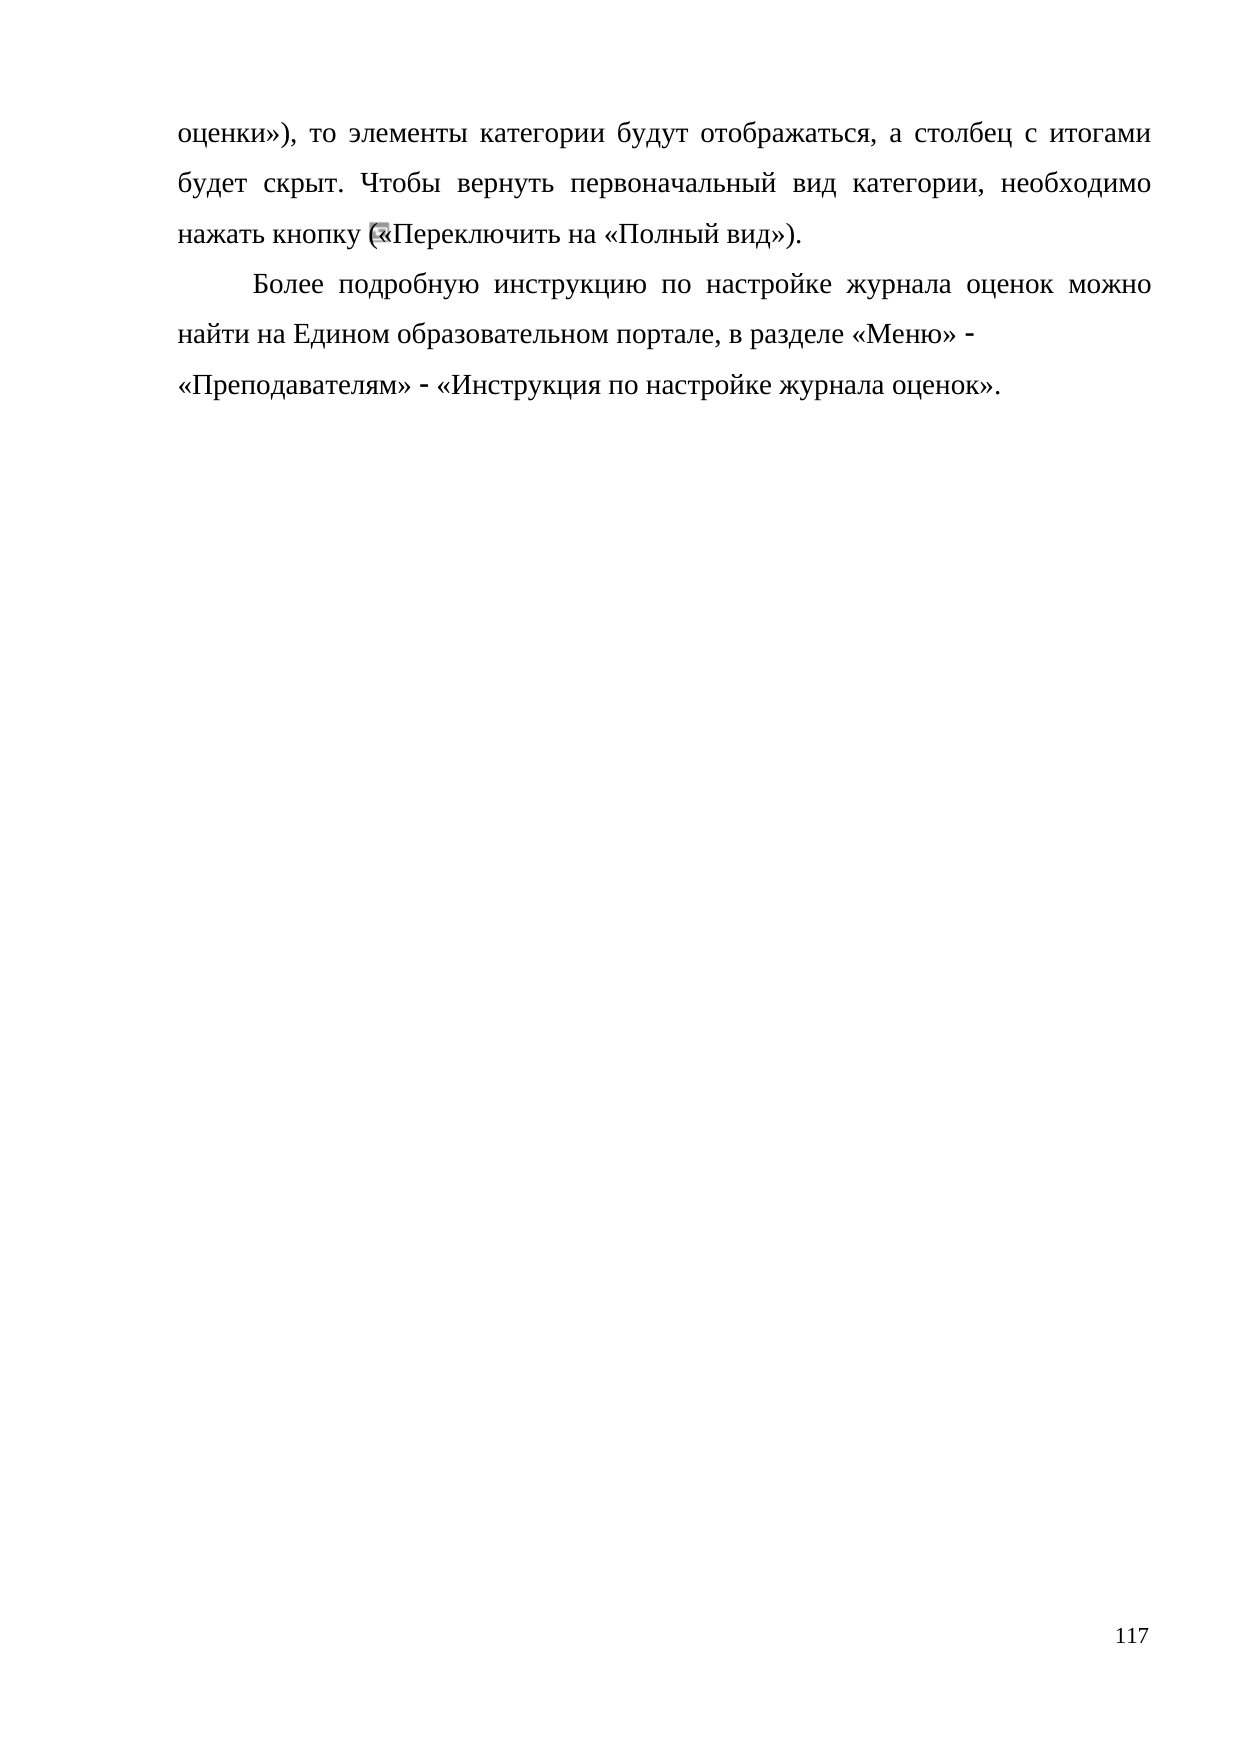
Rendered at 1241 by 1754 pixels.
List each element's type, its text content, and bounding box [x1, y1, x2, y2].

text «Преподавателям»  «Инструкция по настройке журнала оценок». [177, 367, 1163, 401]
text оценки»), то элементы категории будут отображаться, а столбец с итогами будет скрыт. Чтобы вернуть первоначальный вид категории, необходимо нажать кнопку («Переключить на «Полный вид»). [177, 115, 1152, 249]
text Более подробную инструкцию по настройке журнала оценок можно найти на Едином образовательном портале, в разделе «Меню»  [177, 266, 1152, 350]
